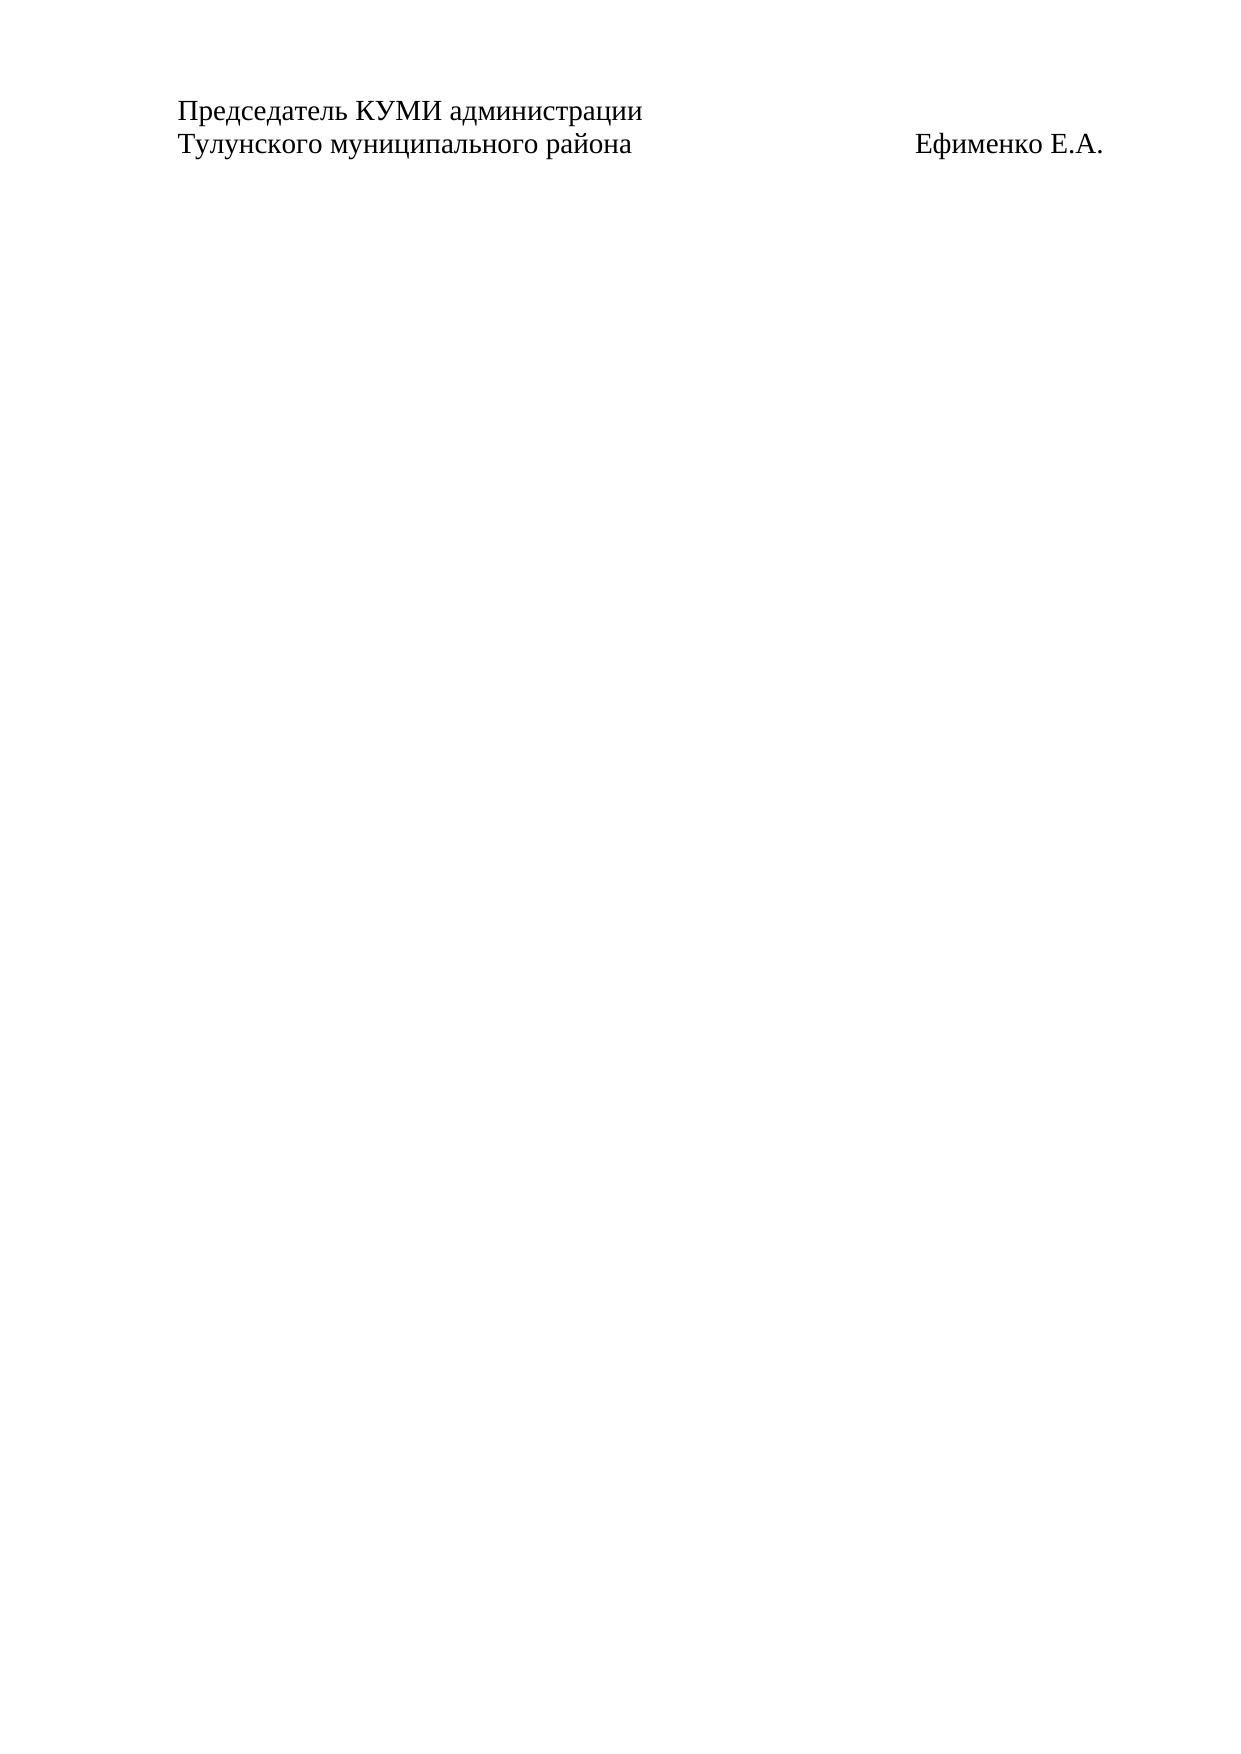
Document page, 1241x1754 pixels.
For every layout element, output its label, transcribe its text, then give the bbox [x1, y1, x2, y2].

text Тулунского муниципального района Ефименко Е.А. [177, 126, 1152, 160]
text Председатель КУМИ администрации [177, 93, 1152, 126]
